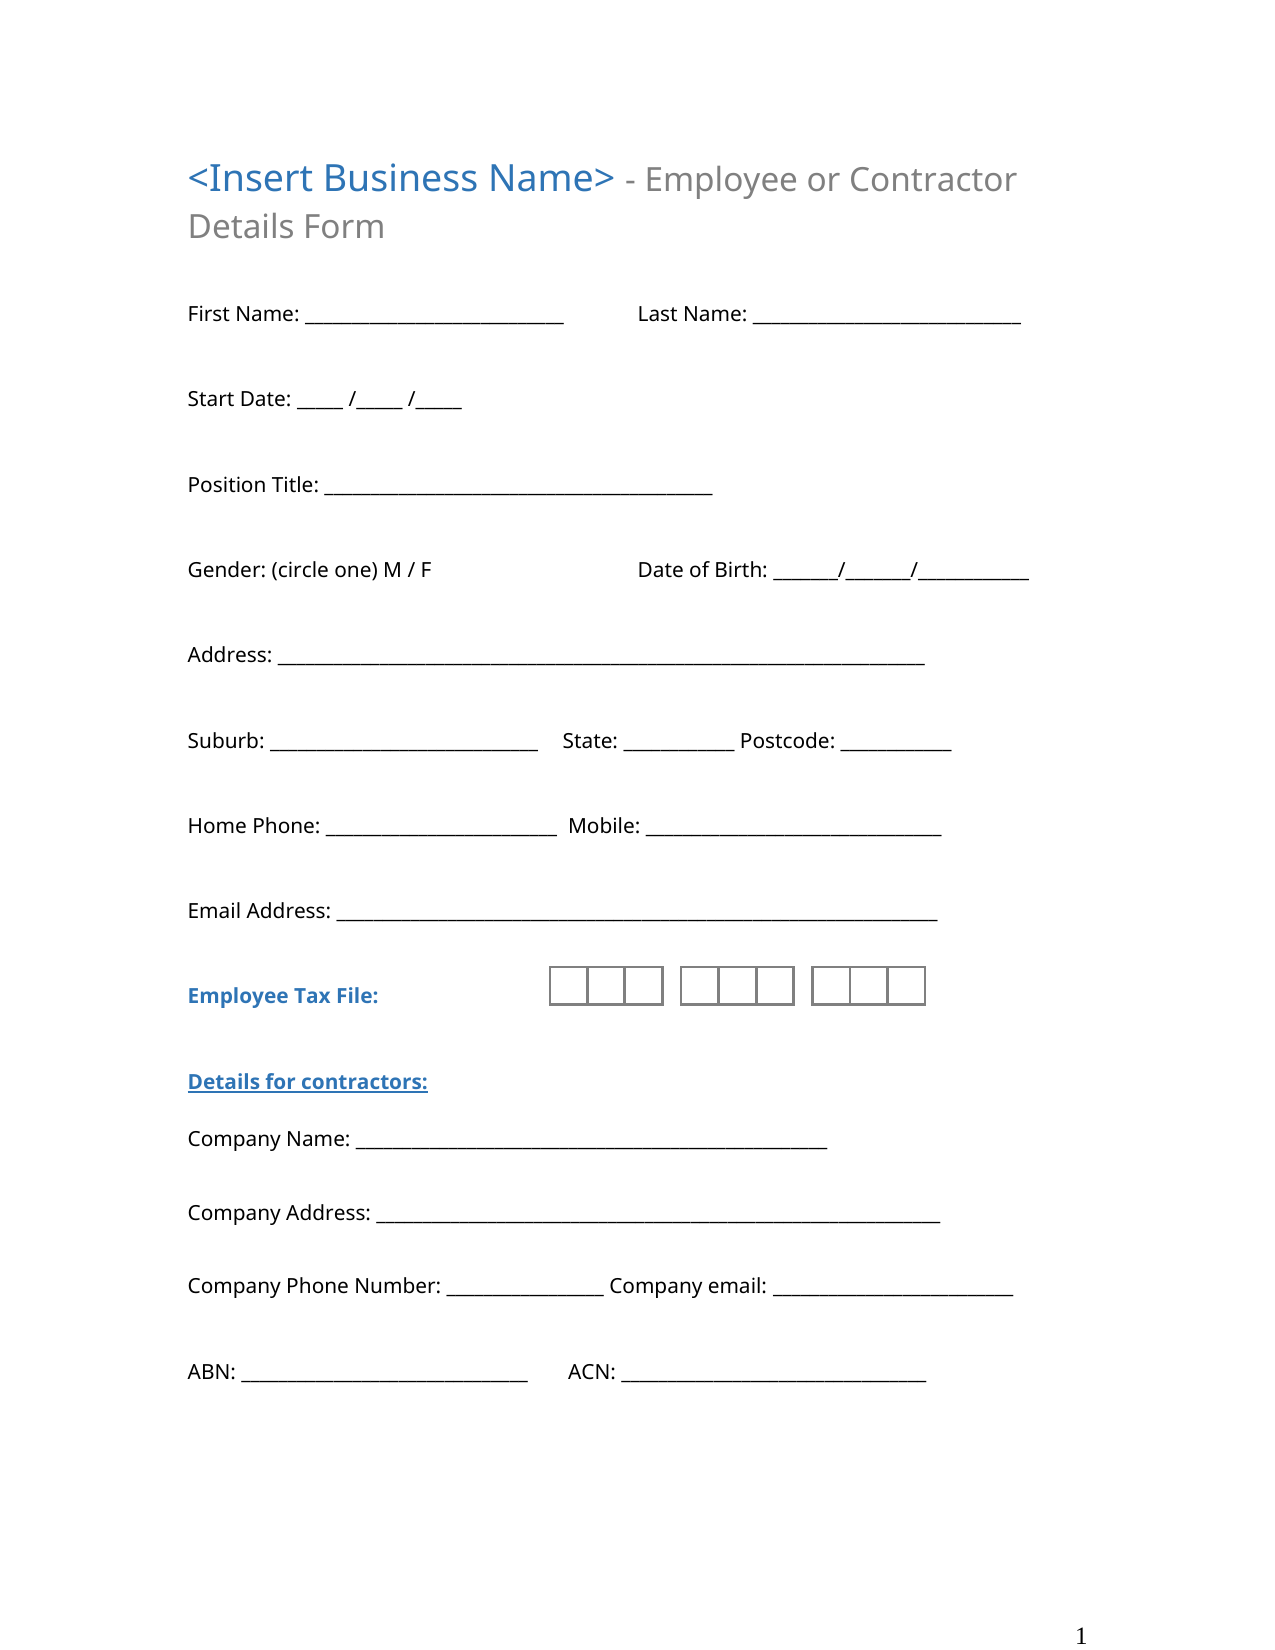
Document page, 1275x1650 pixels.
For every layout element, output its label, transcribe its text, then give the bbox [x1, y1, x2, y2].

text Company Phone Number: _________________ Company email: __________________________ [187, 1272, 1087, 1300]
text Home Phone: _________________________ : ________________________________ [187, 811, 1087, 839]
text Details for contractors: [187, 1067, 1087, 1095]
text Email Address: _________________________________________________________________ [187, 896, 1087, 925]
text Start Date: _____ /_____ /_____ [187, 384, 1087, 413]
text <Insert Business Name> - Employee or Contractor Details Form [187, 152, 1087, 248]
text Company Address: _____________________________________________________________ [187, 1198, 1087, 1226]
text Company Name: ___________________________________________________ [187, 1124, 1087, 1152]
text First Name: ____________________________ Last Name: _____________________________ [187, 299, 1087, 328]
text Gender: (circle one) M / F Date of Birth: _______/_______/____________ [187, 555, 1087, 583]
text Suburb: _____________________________ State: ____________ Postcode: ____________ [187, 726, 1087, 754]
text ABN: _______________________________ ACN: _________________________________ [187, 1357, 1087, 1385]
text Employee Tax File: [187, 982, 1087, 1010]
text Address: ______________________________________________________________________ [187, 640, 1087, 669]
text Position Title: __________________________________________ [187, 470, 1087, 498]
